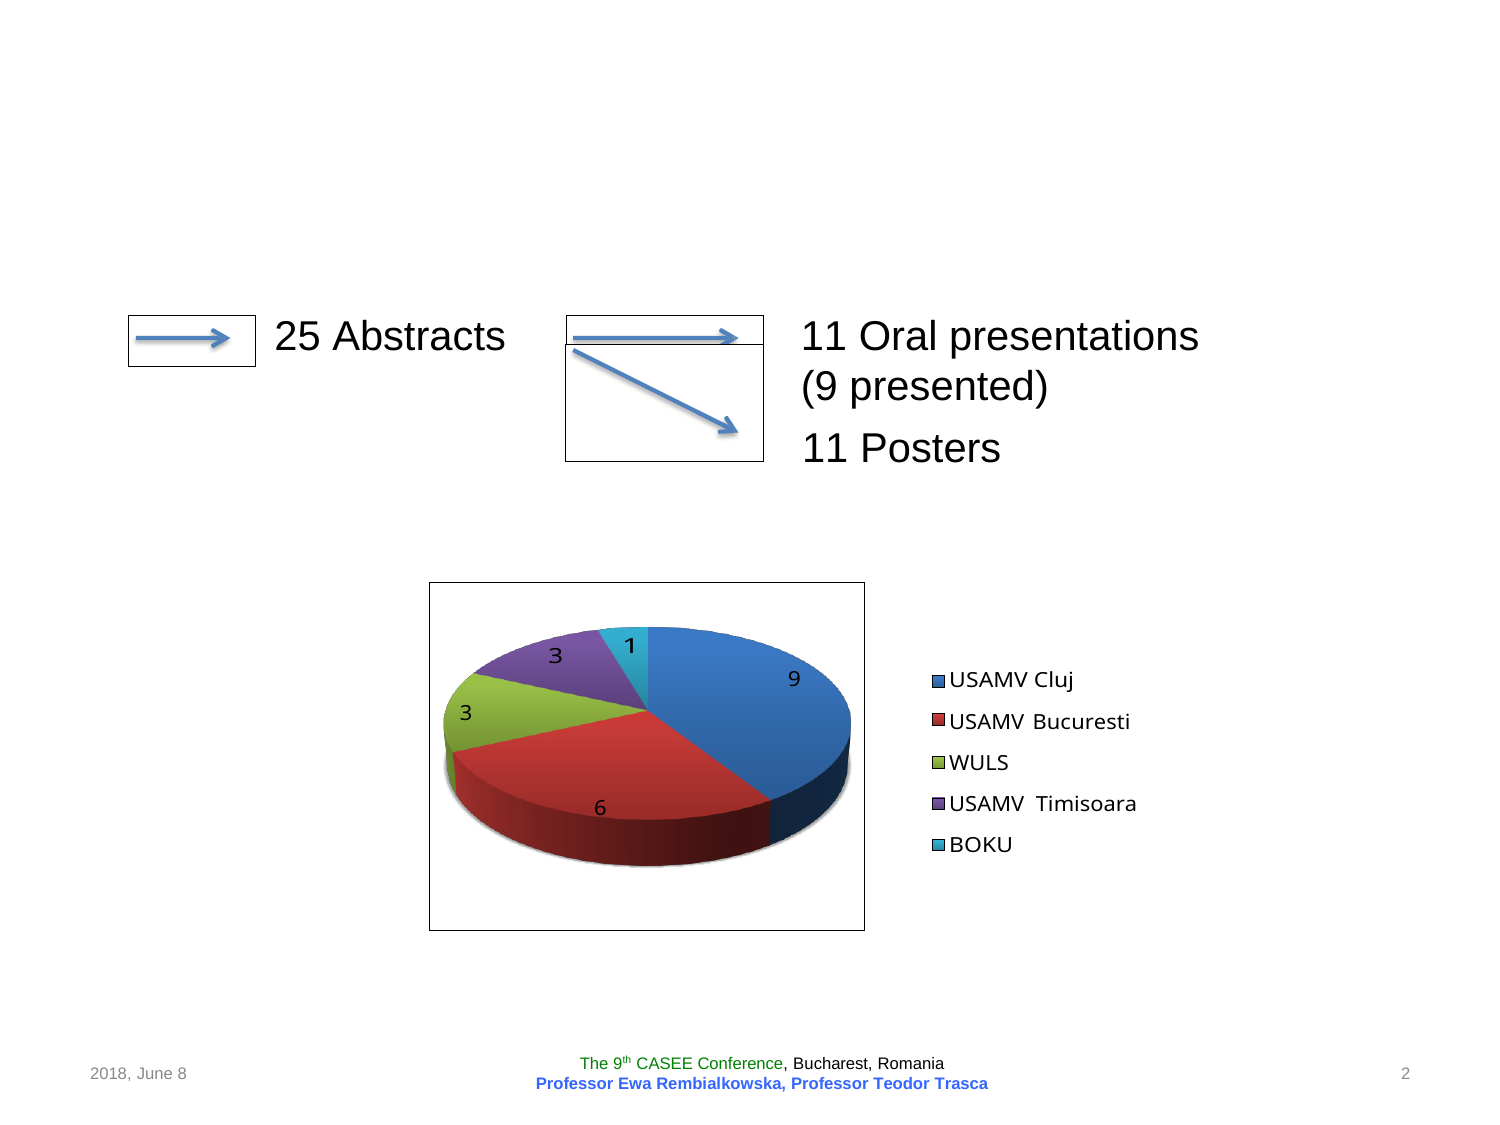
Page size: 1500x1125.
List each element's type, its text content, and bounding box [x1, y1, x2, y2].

text BOKU [949, 830, 1421, 859]
text 6 USAMV Timisoara [594, 789, 1421, 822]
text (9 presented) [801, 362, 1421, 409]
text 9 USAMV Cluj [788, 669, 1421, 692]
picture [933, 757, 944, 768]
picture [430, 669, 864, 930]
picture [933, 840, 944, 850]
text 11 Posters [802, 423, 1421, 471]
text WULS [949, 748, 1421, 776]
picture [430, 583, 864, 631]
picture [129, 316, 255, 366]
picture [566, 359, 763, 461]
text 3 USAMV Bucuresti [459, 698, 1421, 735]
text 3 1 [79, 631, 1108, 669]
text 25 Abstracts 11 Oral presentations [274, 312, 1421, 359]
